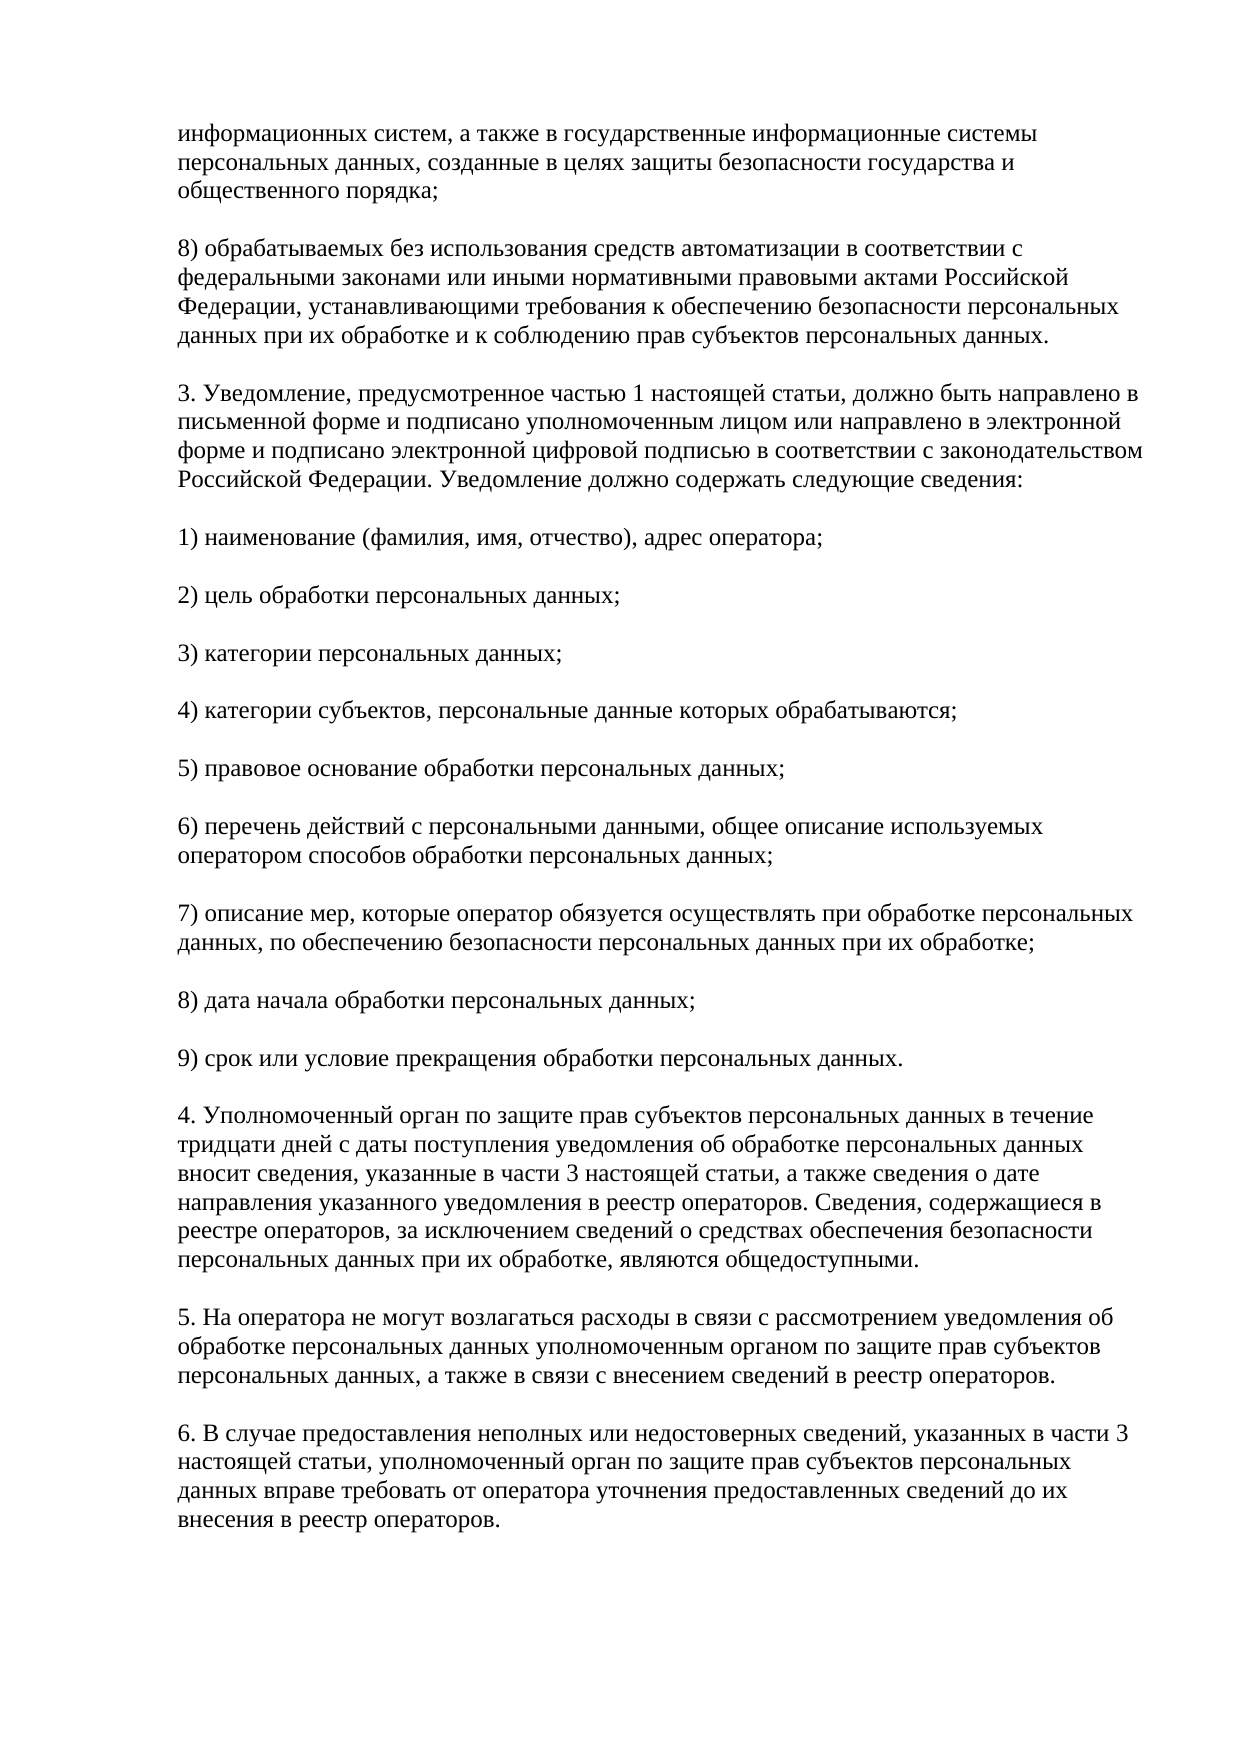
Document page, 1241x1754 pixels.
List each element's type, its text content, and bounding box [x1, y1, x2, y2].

text 7) описание мер, которые оператор обязуется осуществлять при обработке персональных данных, по обеспечению безопасности персональных данных при их обработке; [177, 898, 1152, 956]
text 8) дата начала обработки персональных данных; [177, 985, 1152, 1013]
text 6) перечень действий с персональными данными, общее описание используемых оператором способов обработки персональных данных; [177, 811, 1152, 869]
text 1) наименование (фамилия, имя, отчество), адрес оператора; [177, 522, 1152, 551]
text 9) срок или условие прекращения обработки персональных данных. [177, 1043, 1152, 1071]
text 3) категории персональных данных; [177, 638, 1152, 666]
text 6. В случае предоставления неполных или недостоверных сведений, указанных в части 3 настоящей статьи, уполномоченный орган по защите прав субъектов персональных данных вправе требовать от оператора уточнения предоставленных сведений до их внесения в реестр операторов. [177, 1418, 1152, 1533]
text 5. На оператора не могут возлагаться расходы в связи с рассмотрением уведомления об обработке персональных данных уполномоченным органом по защите прав субъектов персональных данных, а также в связи с внесением сведений в реестр операторов. [177, 1302, 1152, 1388]
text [177, 118, 1152, 204]
text 5) правовое основание обработки персональных данных; [177, 753, 1152, 782]
text 4. Уполномоченный орган по защите прав субъектов персональных данных в течение тридцати дней с даты поступления уведомления об обработке персональных данных вносит сведения, указанные в части 3 настоящей статьи, а также сведения о дате направления указанного уведомления в реестр операторов. Сведения, содержащиеся в реестре операторов, за исключением сведений о средствах обеспечения безопасности персональных данных при их обработке, являются общедоступными. [177, 1101, 1152, 1273]
text 2) цель обработки персональных данных; [177, 580, 1152, 608]
text 4) категории субъектов, персональные данные которых обрабатываются; [177, 696, 1152, 724]
text 3. Уведомление, предусмотренное частью 1 настоящей статьи, должно быть направлено в письменной форме и подписано уполномоченным лицом или направлено в электронной форме и подписано электронной цифровой подписью в соответствии с законодательством Российской Федерации. Уведомление должно содержать следующие сведения: [177, 378, 1152, 493]
text 8) обрабатываемых без использования средств автоматизации в соответствии с федеральными законами или иными нормативными правовыми актами Российской Федерации, устанавливающими требования к обеспечению безопасности персональных данных при их обработке и к соблюдению прав субъектов персональных данных. [177, 233, 1152, 348]
